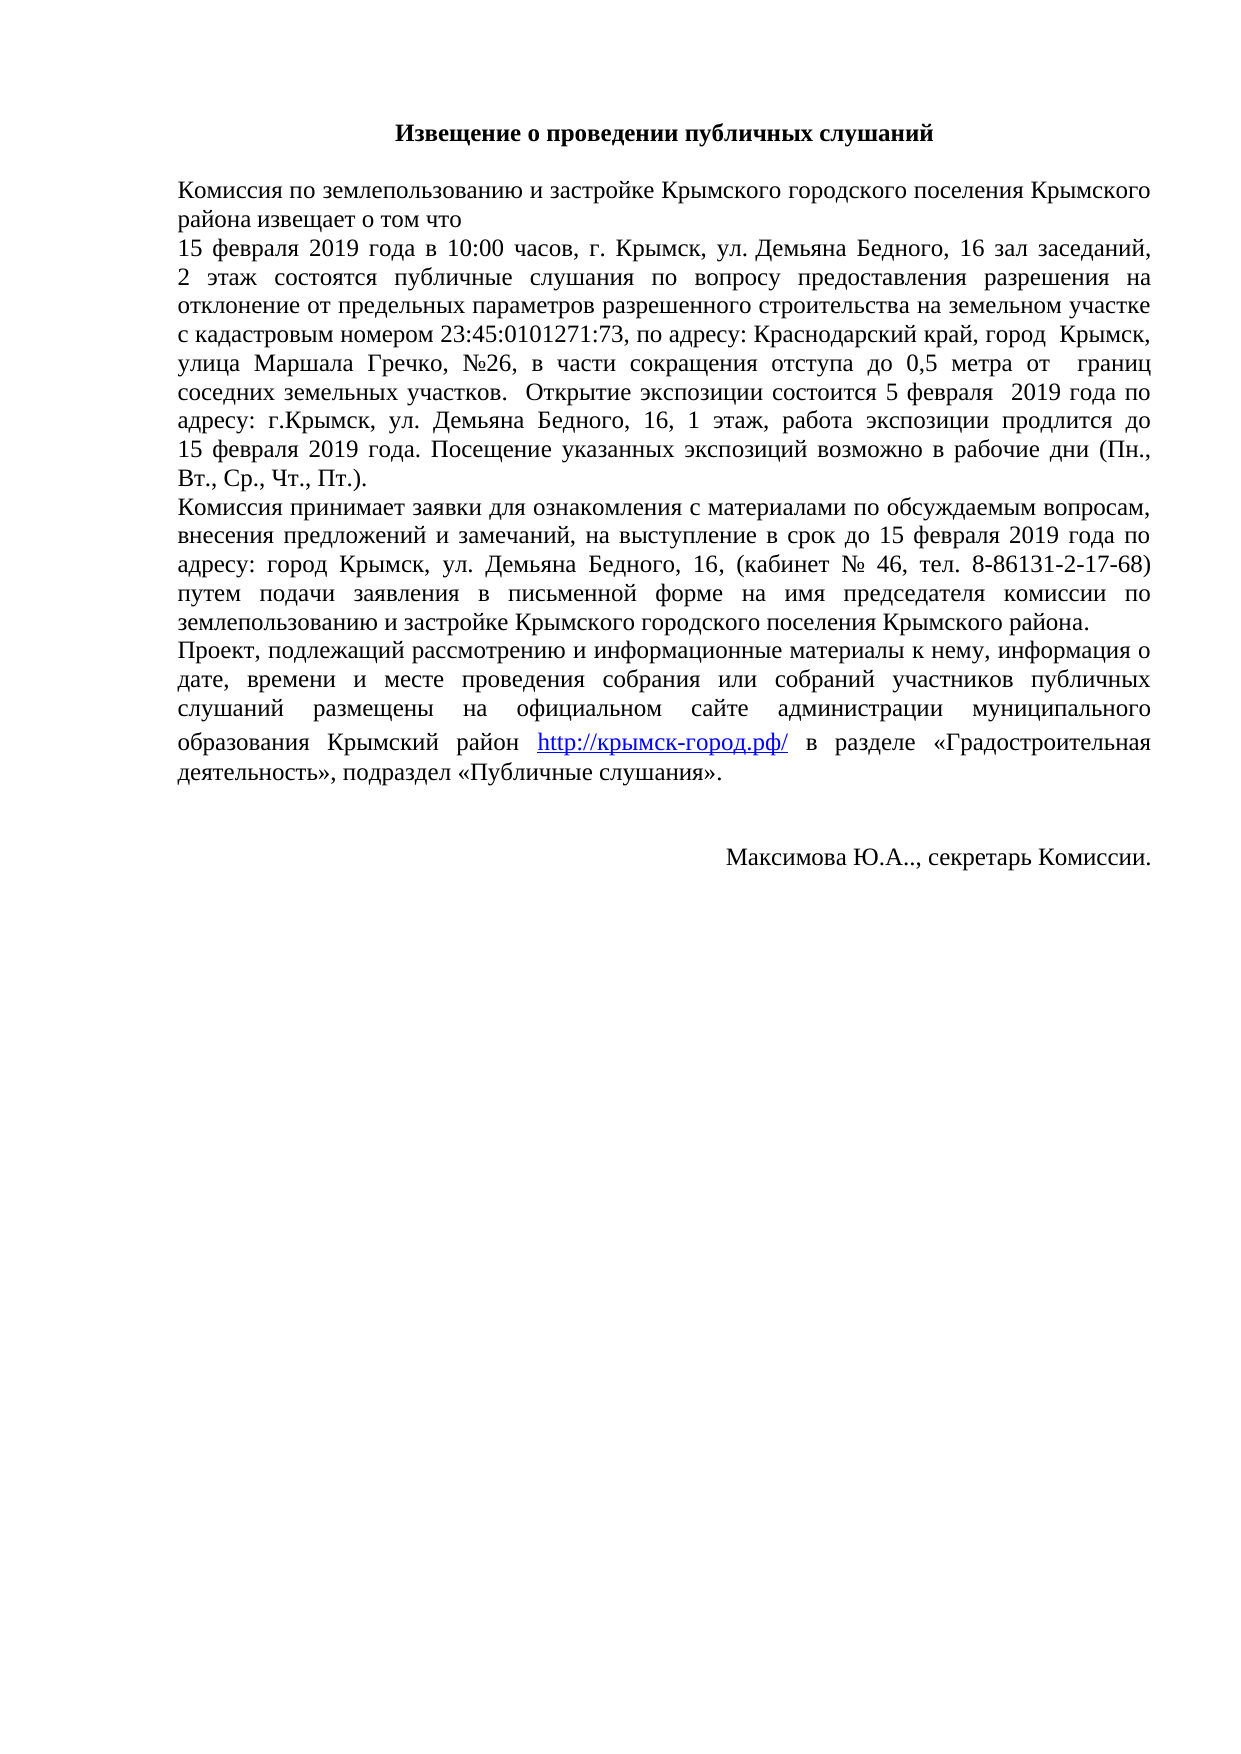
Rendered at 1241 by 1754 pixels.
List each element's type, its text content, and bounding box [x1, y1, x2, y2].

text Комиссия принимает заявки для ознакомления с материалами по обсуждаемым вопросам, внесения предложений и замечаний, на выступление в срок до 15 февраля 2019 года по адресу: город Крымск, ул. Демьяна Бедного, 16, (кабинет № 46, тел. 8-86131-2-17-68) путем подачи заявления в письменной форме на имя председателя комиссии по землепользованию и застройке Крымского городского поселения Крымского района. [177, 492, 1152, 636]
text Извещение о проведении публичных слушаний [177, 118, 1152, 147]
text Проект, подлежащий рассмотрению и информационные материалы к нему, информация о дате, времени и месте проведения собрания или собраний участников публичных слушаний размещены на официальном сайте администрации муниципального образования Крымский район http://крымск-город.рф/ в разделе «Градостроительная деятельность», подраздел «Публичные слушания». [177, 636, 1152, 786]
text Комиссия по землепользованию и застройке Крымского городского поселения Крымского района извещает о том что [177, 176, 1152, 233]
text 15 февраля 2019 года в 10:00 часов, г. Крымск, ул. Демьяна Бедного, 16 зал заседаний, 2 этаж состоятся публичные слушания по вопросу предоставления разрешения на отклонение от предельных параметров разрешенного строительства на земельном участке с кадастровым номером 23:45:0101271:73, по адресу: Краснодарский край, город Крымск, улица Маршала Гречко, №26, в части сокращения отступа до 0,5 метра от границ соседних земельных участков. Открытие экспозиции состоится 5 февраля 2019 года по адресу: г.Крымск, ул. Демьяна Бедного, 16, 1 этаж, работа экспозиции продлится до 15 февраля 2019 года. Посещение указанных экспозиций возможно в рабочие дни (Пн., Вт., Ср., Чт., Пт.). [177, 233, 1152, 492]
text Максимова Ю.А.., секретарь Комиссии. [177, 842, 1152, 871]
